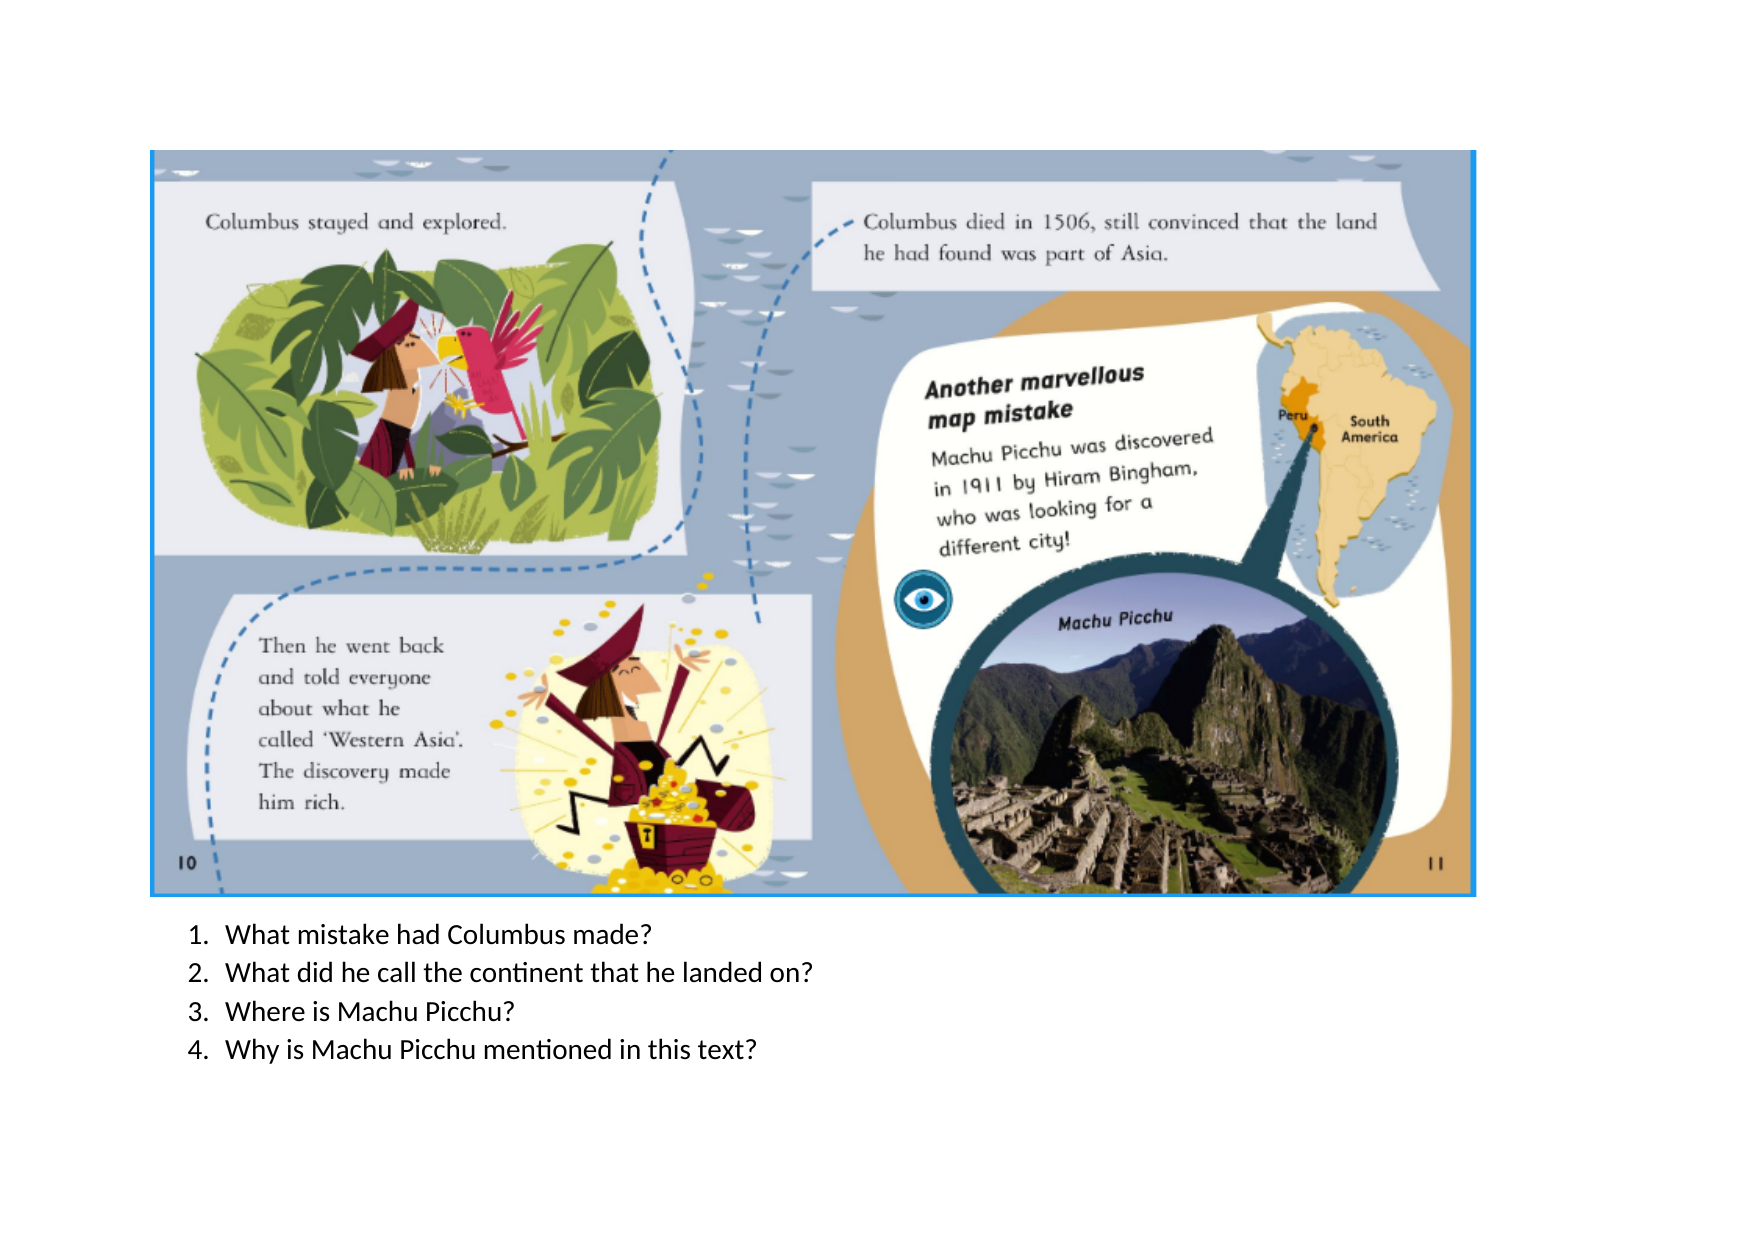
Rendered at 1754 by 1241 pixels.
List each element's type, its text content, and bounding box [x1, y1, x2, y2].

list What mistake had Columbus made? [187, 916, 1604, 951]
list Where is Machu Picchu? [187, 993, 1604, 1028]
list What did he call the continent that he landed on? [187, 954, 1604, 990]
list Why is Machu Picchu mentioned in this text? [187, 1031, 1604, 1067]
picture [150, 150, 1477, 897]
